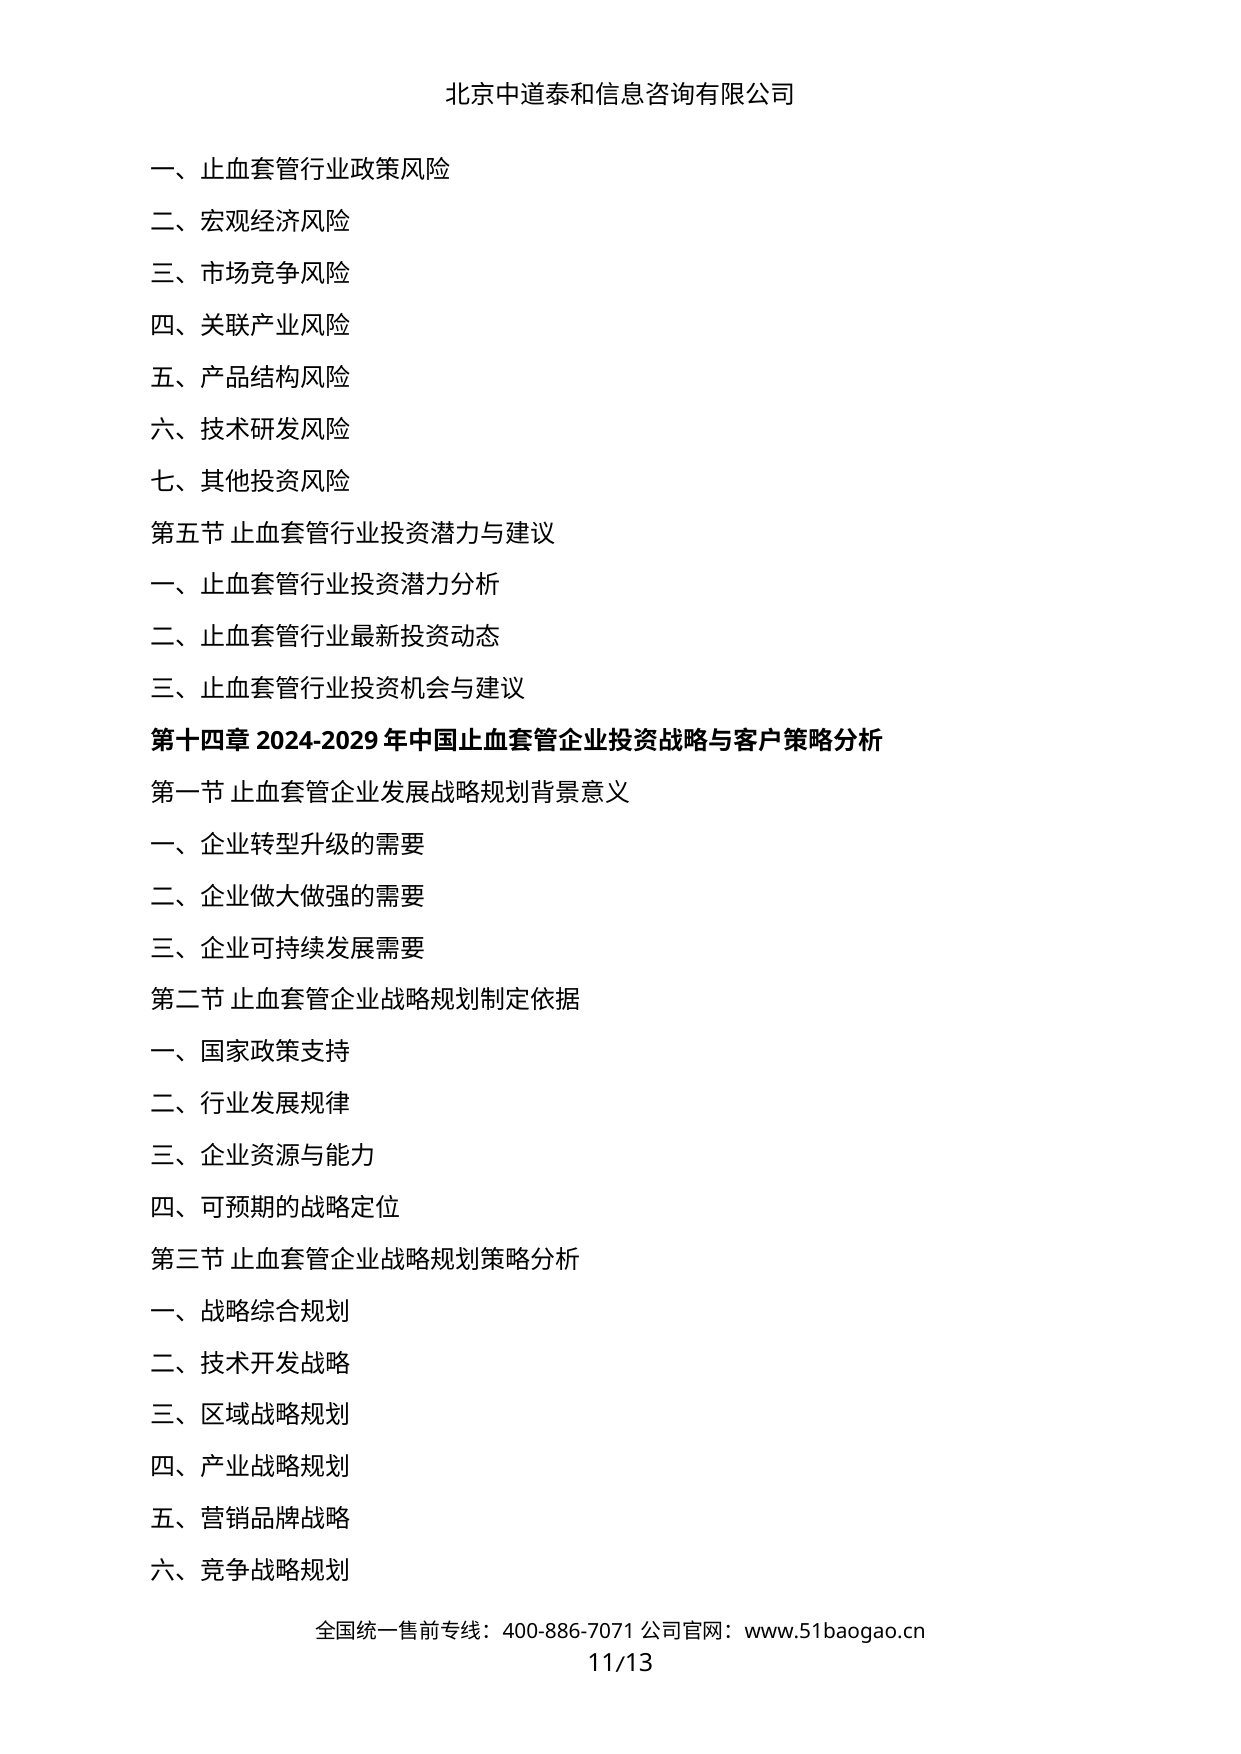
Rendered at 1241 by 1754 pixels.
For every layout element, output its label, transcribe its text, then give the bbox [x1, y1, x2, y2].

text 五、产品结构风险 [150, 357, 1090, 394]
text 五、营销品牌战略 [150, 1499, 1090, 1535]
text 二、宏观经济风险 [150, 202, 1090, 238]
text 六、技术研发风险 [150, 409, 1090, 446]
text 第二节 止血套管企业战略规划制定依据 [150, 980, 1090, 1016]
text 第三节 止血套管企业战略规划策略分析 [150, 1239, 1090, 1276]
text 第五节 止血套管行业投资潜力与建议 [150, 513, 1090, 549]
text 一、国家政策支持 [150, 1032, 1090, 1068]
text 一、企业转型升级的需要 [150, 824, 1090, 861]
text 三、企业资源与能力 [150, 1136, 1090, 1172]
text 四、产业战略规划 [150, 1447, 1090, 1483]
text 第十四章 2024-2029年中国止血套管企业投资战略与客户策略分析 [150, 721, 1090, 757]
text 七、其他投资风险 [150, 461, 1090, 497]
text 四、可预期的战略定位 [150, 1187, 1090, 1224]
text 二、企业做大做强的需要 [150, 876, 1090, 912]
text 一、战略综合规划 [150, 1291, 1090, 1327]
text 一、止血套管行业投资潜力分析 [150, 565, 1090, 601]
text 三、止血套管行业投资机会与建议 [150, 669, 1090, 705]
text 二、行业发展规律 [150, 1084, 1090, 1120]
text 六、竞争战略规划 [150, 1551, 1090, 1587]
text 三、企业可持续发展需要 [150, 928, 1090, 964]
text 一、止血套管行业政策风险 [150, 150, 1090, 186]
text 四、关联产业风险 [150, 306, 1090, 342]
text 第一节 止血套管企业发展战略规划背景意义 [150, 772, 1090, 809]
text 三、市场竞争风险 [150, 254, 1090, 290]
text 二、技术开发战略 [150, 1343, 1090, 1379]
text 二、止血套管行业最新投资动态 [150, 617, 1090, 653]
text 三、区域战略规划 [150, 1395, 1090, 1431]
